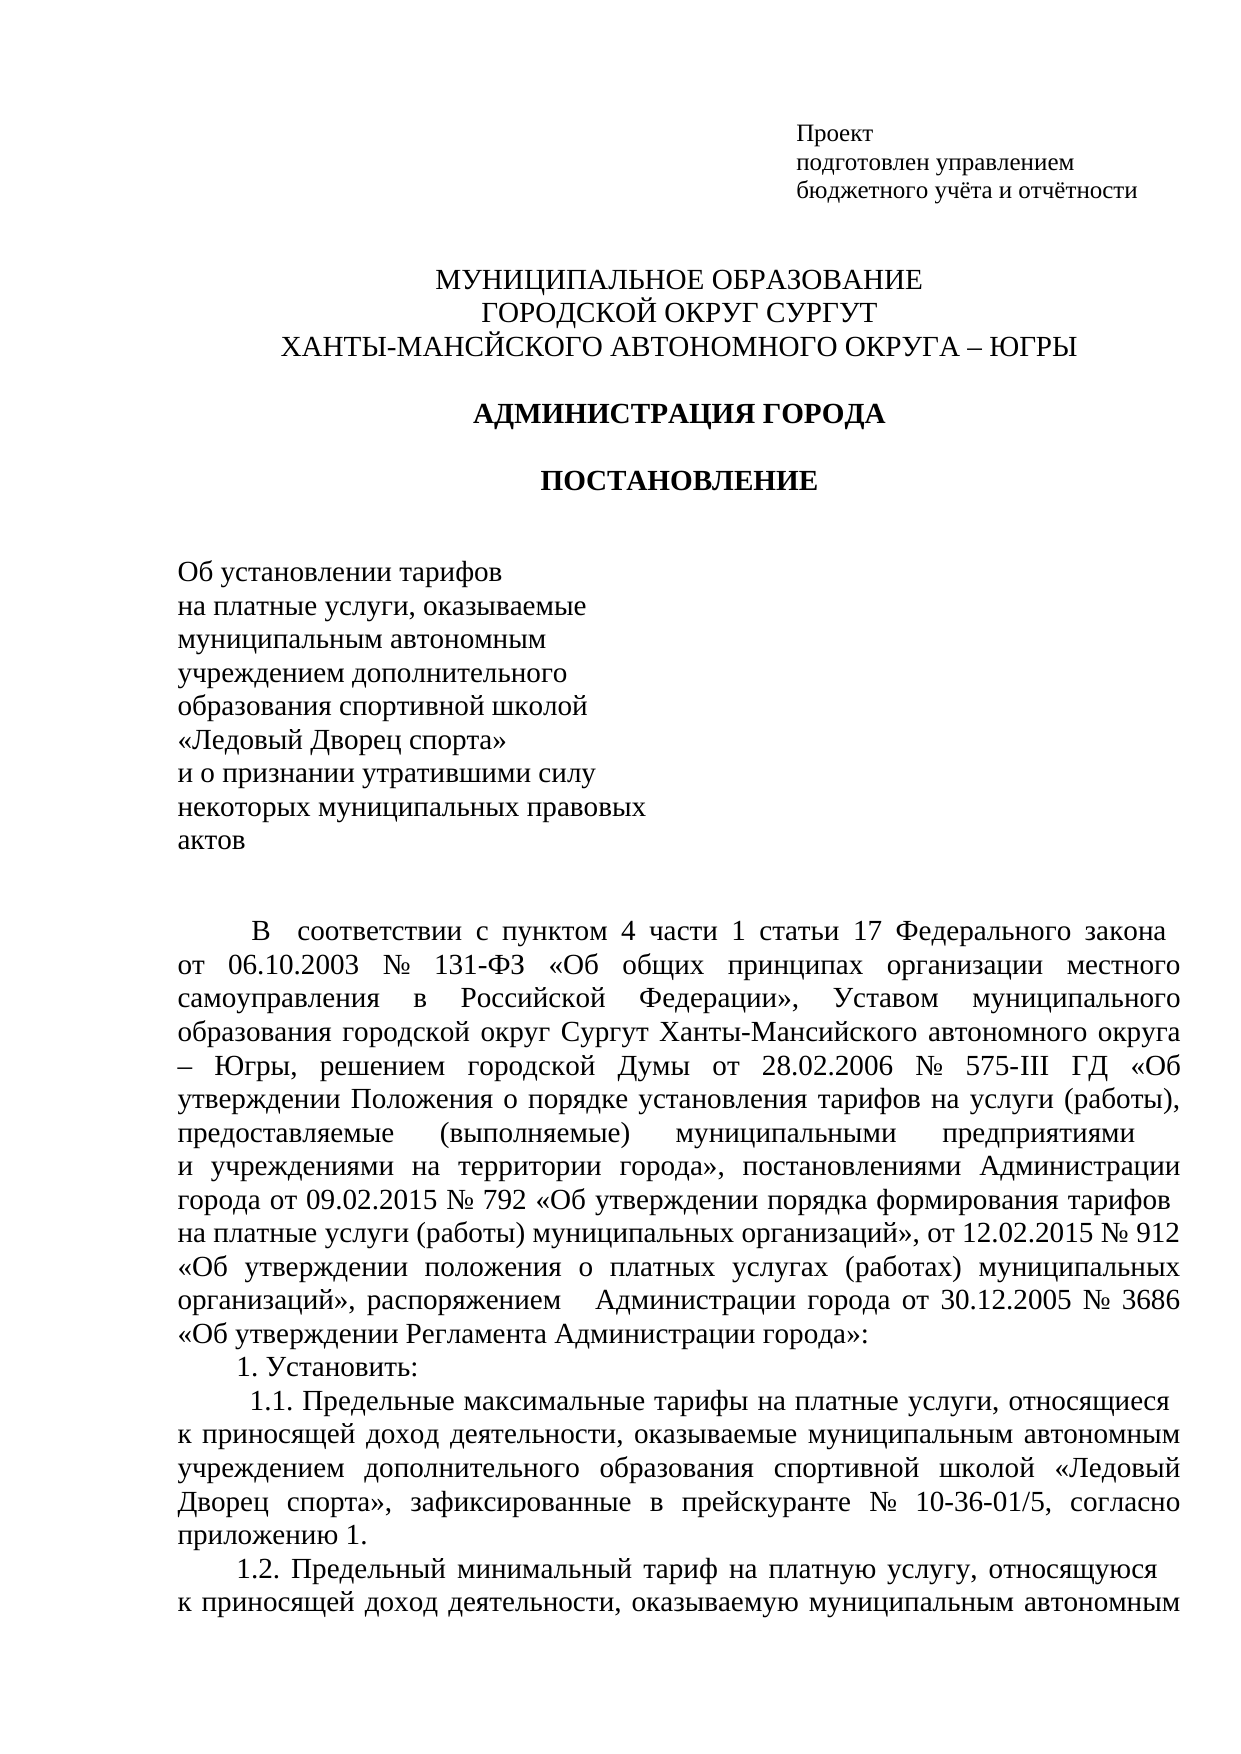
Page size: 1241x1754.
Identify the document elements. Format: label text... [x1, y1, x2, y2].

text В соответствии с пунктом 4 части 1 статьи 17 Федерального закона от 06.10.2003 № 131-ФЗ «Об общих принципах организации местного самоуправления в Российской Федерации», Уставом муниципального образования городской округ Сургут Ханты-Мансийского автономного округа – Югры, решением городской Думы от 28.02.2006 № 575-III ГД «Об утверждении Положения о порядке установления тарифов на услуги (работы), предоставляемые (выполняемые) муниципальными предприятиями и учреждениями на территории города», постановлениями Администрации города от 09.02.2015 № 792 «Об утверждении порядка формирования тарифов на платные услуги (работы) муниципальных организаций», от 12.02.2015 № 912 «Об утверждении положения о платных услугах (работах) муниципальных организаций», распоряжением Администрации города от 30.12.2005 № 3686 «Об утверждении Регламента Администрации города»: [177, 913, 1181, 1349]
text образования спортивной школой [177, 688, 1181, 722]
text учреждением дополнительного [177, 655, 1181, 688]
text «Ледовый Дворец спорта» [177, 722, 1181, 755]
text муниципальным автономным [177, 621, 1181, 655]
text 1. Установить: [177, 1349, 1181, 1383]
text актов [177, 822, 1181, 856]
text АДМИНИСТРАЦИЯ ГОРОДА [177, 396, 1181, 429]
text Об установлении тарифов [177, 554, 1181, 588]
text ХАНТЫ-МАНСЙСКОГО АВТОНОМНОГО ОКРУГА – ЮГРЫ [177, 329, 1181, 362]
text на платные услуги, оказываемые [177, 588, 1181, 621]
text ГОРОДСКОЙ ОКРУГ СУРГУТ [177, 295, 1181, 329]
text и о признании утратившими силу [177, 755, 1181, 789]
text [177, 1551, 1181, 1618]
text некоторых муниципальных правовых [177, 789, 1181, 822]
text Проект [796, 118, 1181, 147]
text бюджетного учёта и отчётности [796, 176, 1181, 204]
text МУНИЦИПАЛЬНОЕ ОБРАЗОВАНИЕ [177, 262, 1181, 295]
text подготовлен управлением [796, 147, 1181, 176]
text 1.1. Предельные максимальные тарифы на платные услуги, относящиеся к приносящей доход деятельности, оказываемые муниципальным автономным учреждением дополнительного образования спортивной школой «Ледовый Дворец спорта», зафиксированные в прейскуранте № 10-36-01/5, согласно приложению 1. [177, 1383, 1181, 1551]
text ПОСТАНОВЛЕНИЕ [177, 463, 1181, 497]
